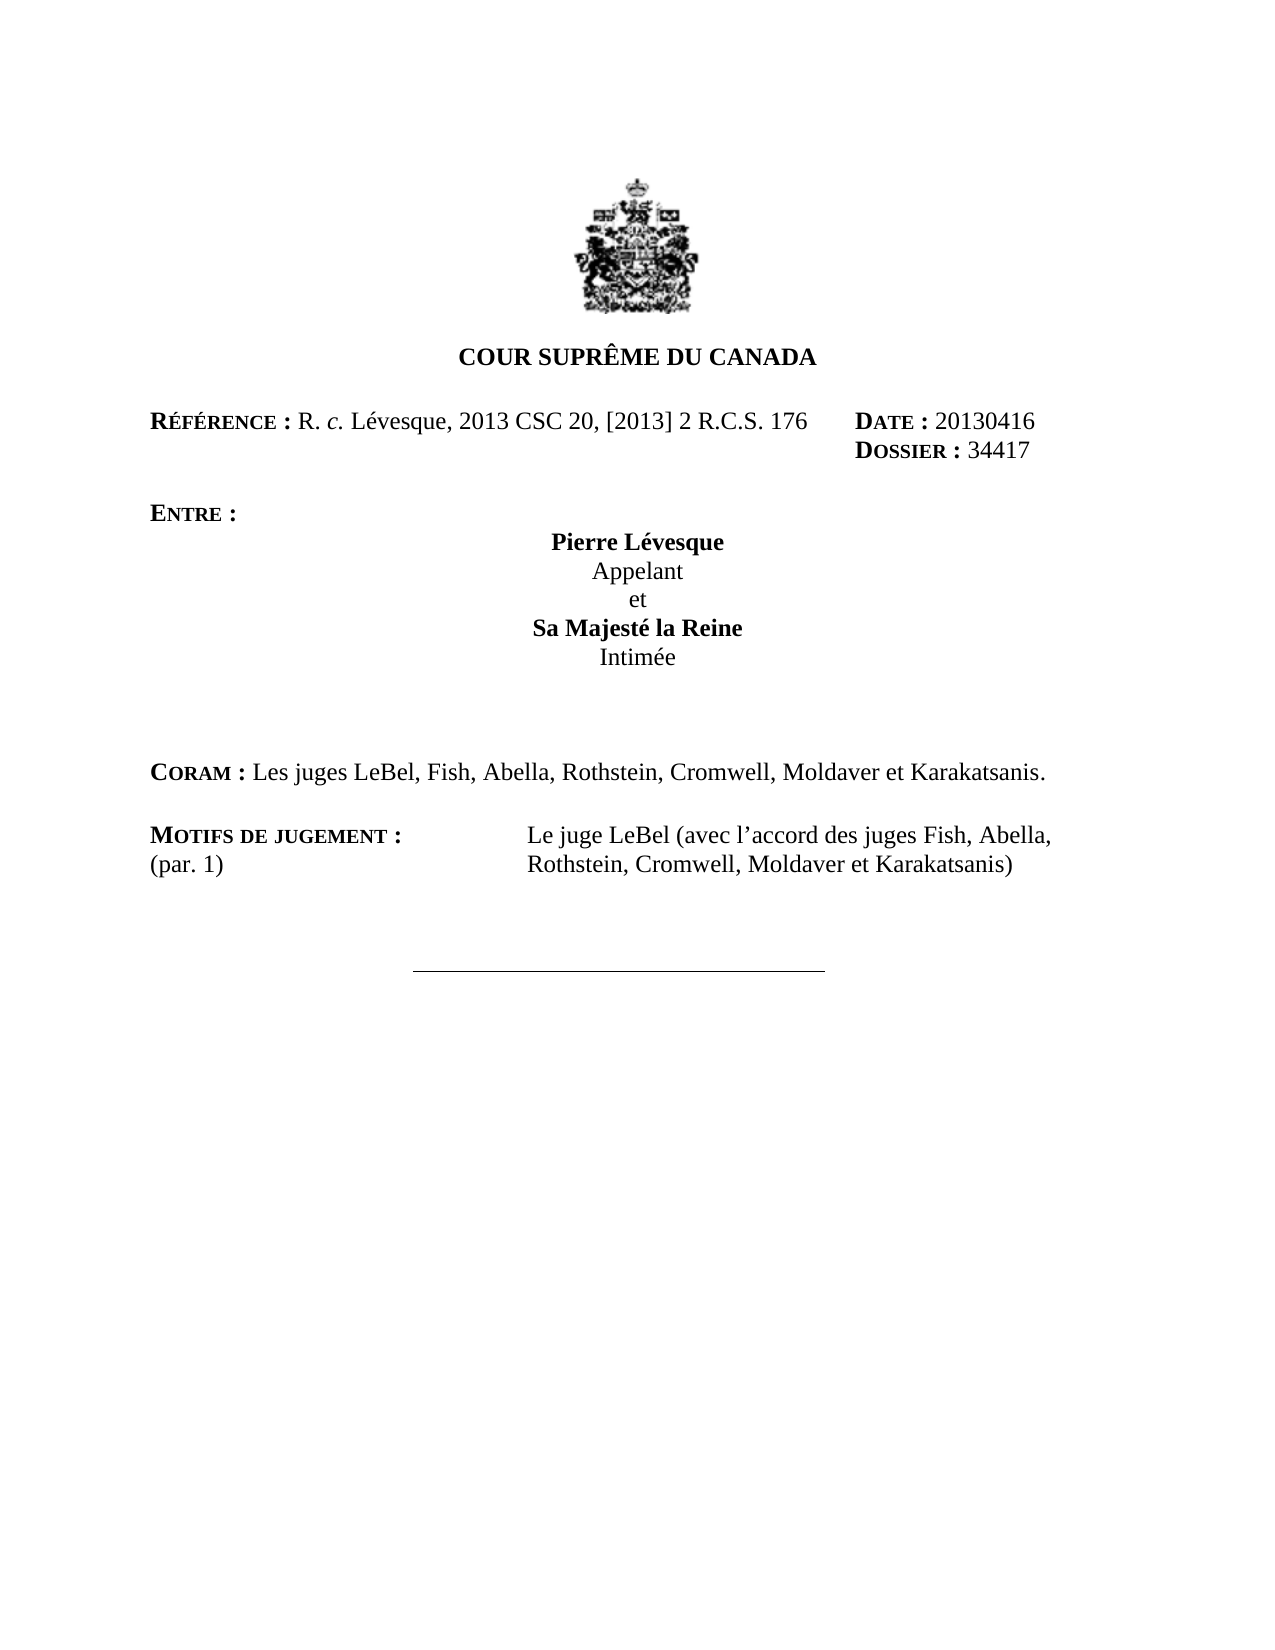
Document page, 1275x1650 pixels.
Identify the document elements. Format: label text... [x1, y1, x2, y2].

text Sa Majesté la Reine [150, 613, 1125, 642]
text COUR SUPRÊME DU CANADA [150, 342, 1125, 371]
text Appelant [150, 556, 1125, 584]
table_header Le juge LeBel (avec l’accord des juges Fish, Abella, Rothstein, Cromwell, Moldaver et Karakatsanis) [521, 815, 1141, 913]
text Pierre Lévesque [150, 527, 1125, 556]
table_header Motifs de jugement : (par. 1) [144, 815, 521, 913]
picture [573, 178, 702, 314]
table_header Référence : R. c. Lévesque, 2013 CSC 20, [2013] 2 R.C.S. 176 [144, 400, 849, 469]
text Coram : Les juges LeBel, Fish, Abella, Rothstein, Cromwell, Moldaver et Karakatsanis. [150, 757, 1125, 786]
text Entre : [150, 498, 1125, 527]
table_header Date : 20130416 Dossier : 34417 [849, 400, 1141, 469]
text Intimée [150, 642, 1125, 671]
text et [150, 584, 1125, 613]
